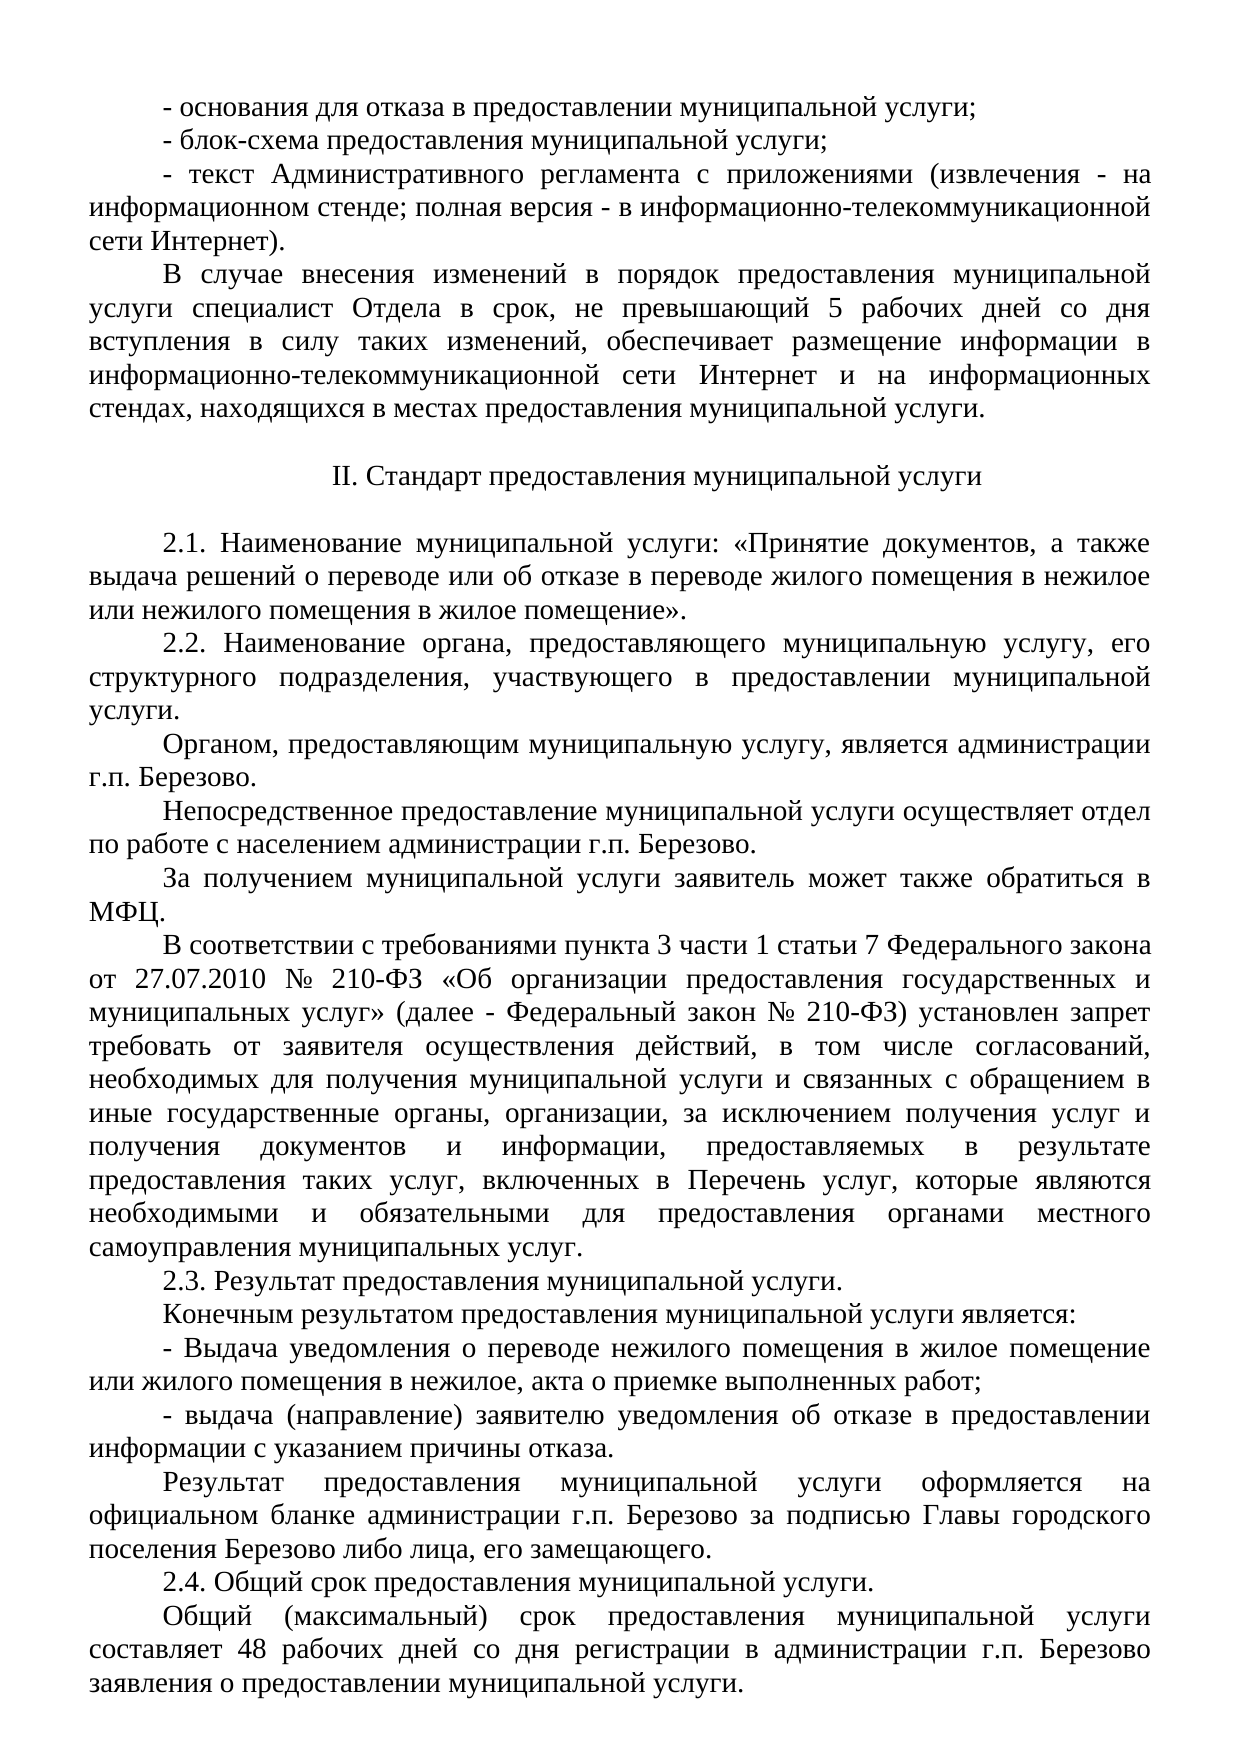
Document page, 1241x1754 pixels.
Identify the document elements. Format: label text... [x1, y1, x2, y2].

text Непосредственное предоставление муниципальной услуги осуществляет отдел по работе с населением администрации г.п. Березово. [89, 793, 1152, 860]
text 2.2. Наименование органа, предоставляющего муниципальную услугу, его структурного подразделения, участвующего в предоставлении муниципальной услуги. [89, 625, 1152, 726]
text 2.3. Результат предоставления муниципальной услуги. [89, 1263, 1152, 1296]
text 2.1. Наименование муниципальной услуги: «Принятие документов, а также выдача решений о переводе или об отказе в переводе жилого помещения в нежилое или нежилого помещения в жилое помещение». [89, 525, 1152, 625]
text - выдача (направление) заявителю уведомления об отказе в предоставлении информации с указанием причины отказа. [89, 1397, 1152, 1464]
text За получением муниципальной услуги заявитель может также обратиться в МФЦ. [89, 860, 1152, 927]
text 2.4. Общий срок предоставления муниципальной услуги. [89, 1564, 1152, 1598]
text II. Стандарт предоставления муниципальной услуги [89, 458, 1152, 491]
text - основания для отказа в предоставлении муниципальной услуги; [89, 89, 1152, 122]
text Конечным результатом предоставления муниципальной услуги является: [89, 1296, 1152, 1330]
text Общий (максимальный) срок предоставления муниципальной услуги составляет 48 рабочих дней со дня регистрации в администрации г.п. Березово заявления о предоставлении муниципальной услуги. [89, 1598, 1152, 1699]
text - текст Административного регламента с приложениями (извлечения - на информационном стенде; полная версия - в информационно-телекоммуникационной сети Интернет). [89, 156, 1152, 256]
text Органом, предоставляющим муниципальную услугу, является администрации г.п. Березово. [89, 726, 1152, 793]
text Результат предоставления муниципальной услуги оформляется на официальном бланке администрации г.п. Березово за подписью Главы городского поселения Березово либо лица, его замещающего. [89, 1464, 1152, 1564]
text - Выдача уведомления о переводе нежилого помещения в жилое помещение или жилого помещения в нежилое, акта о приемке выполненных работ; [89, 1330, 1152, 1397]
text В случае внесения изменений в порядок предоставления муниципальной услуги специалист Отдела в срок, не превышающий 5 рабочих дней со дня вступления в силу таких изменений, обеспечивает размещение информации в информационно-телекоммуникационной сети Интернет и на информационных стендах, находящихся в местах предоставления муниципальной услуги. [89, 256, 1152, 424]
text В соответствии с требованиями пункта 3 части 1 статьи 7 Федерального закона от 27.07.2010 № 210-ФЗ «Об организации предоставления государственных и муниципальных услуг» (далее - Федеральный закон № 210-ФЗ) установлен запрет требовать от заявителя осуществления действий, в том числе согласований, необходимых для получения муниципальной услуги и связанных с обращением в иные государственные органы, организации, за исключением получения услуг и получения документов и информации, предоставляемых в результате предоставления таких услуг, включенных в Перечень услуг, которые являются необходимыми и обязательными для предоставления органами местного самоуправления муниципальных услуг. [89, 927, 1152, 1263]
text - блок-схема предоставления муниципальной услуги; [89, 122, 1152, 156]
